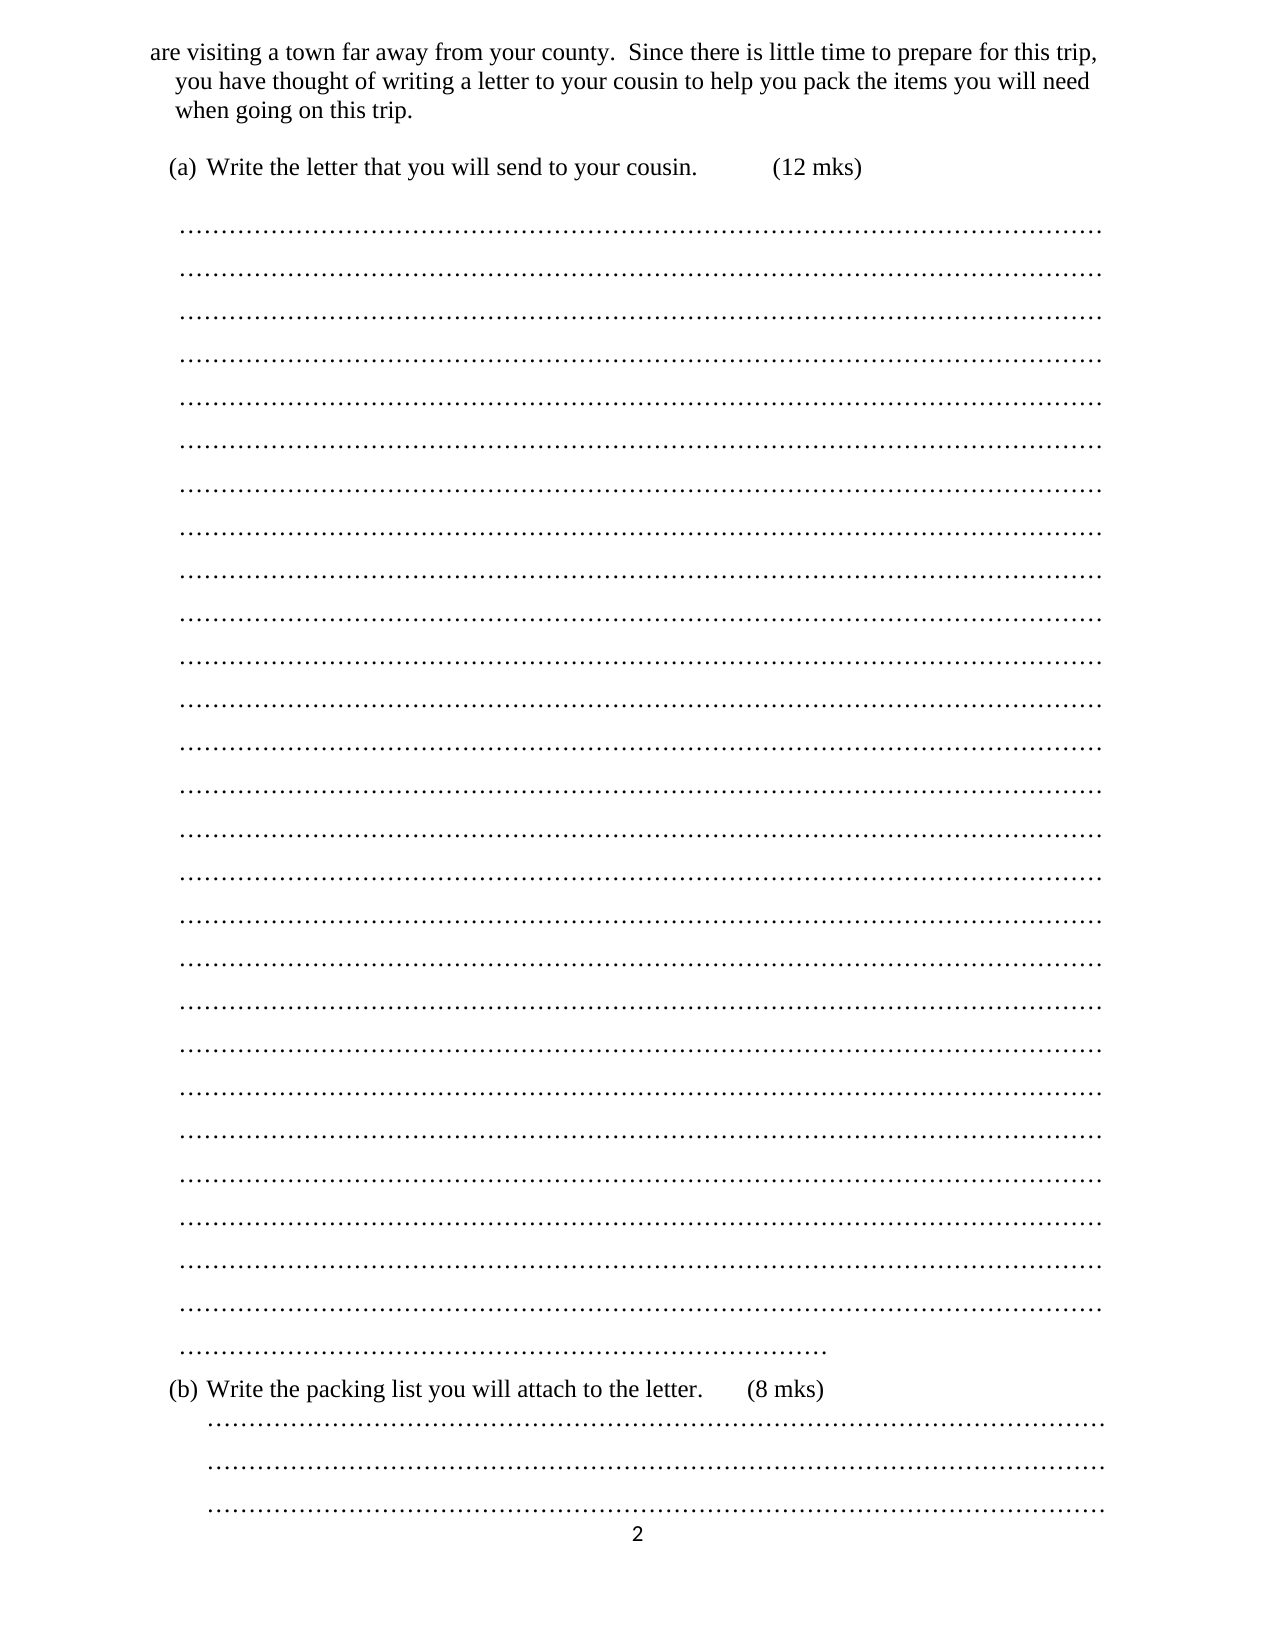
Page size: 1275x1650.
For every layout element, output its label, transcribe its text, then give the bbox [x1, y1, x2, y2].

text you have thought of writing a letter to your cousin to help you pack the items you will need [150, 66, 1125, 95]
text ………………………………………………………………………………………………………………………………………………………………………………………………………………………………………………………………………………………………………………………………………………………………………………………………………………………………………………………………………………………………………………………………………………………………………………………………………………………………………………………………………………………………………………………………………………………………………………………………………………………………………………………………………………………………………………………………………………………………………………………………………………………………………………………………………………………………………………………………………………………………………………………………………………………………………………………………………………………………………………………………………………………………………………………………………………………………………………………………………………………………………………………………………………………………………………………………………………………………………………………………………………………………………………………………………………………………………………………………………………………………………………………………………………………………………………………………………………………………………………………………………………………………………………………………………………………………………………………………………………………………………………………………………………………………………………………………………………………………………………………………………………………………………………………………………………………………………………………………………………………………………………………………………………………………………………………………………………………………………………………………………………………………………………………………………… [178, 210, 1125, 1360]
list Write the letter that you will send to your cousin. (12 mks) [169, 152, 1104, 181]
list Write the packing list you will attach to the letter. (8 mks) [169, 1374, 1104, 1403]
text are visiting a town far away from your county. Since there is little time to prepare for this trip, [150, 37, 1125, 66]
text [206, 1403, 1125, 1518]
text when going on this trip. [150, 95, 1125, 124]
